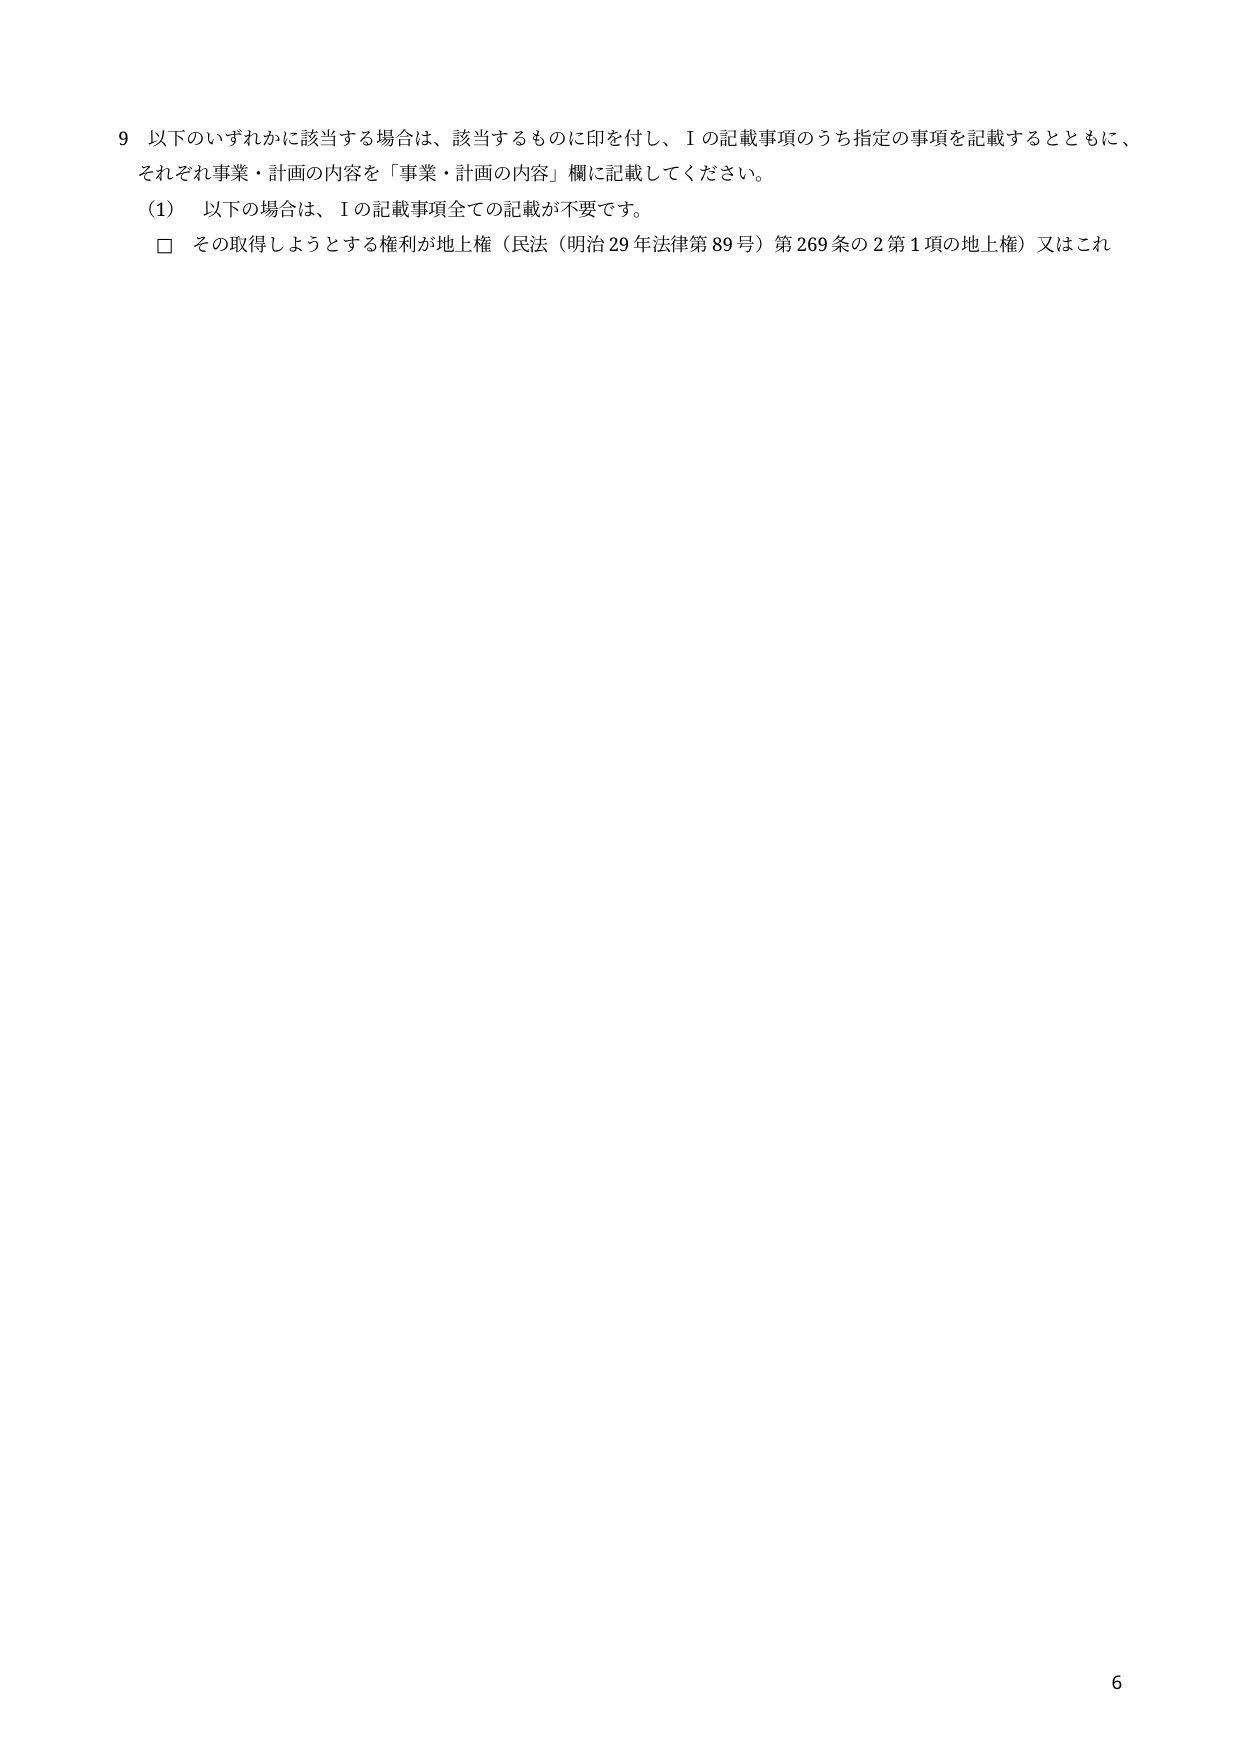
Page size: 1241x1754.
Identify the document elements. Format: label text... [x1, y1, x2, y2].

text □ その取得しようとする権利が地上権（民法（明治29年法律第89号）第269条の2第1項の地上権）又はこれ [156, 226, 1122, 261]
text 9 以下のいずれかに該当する場合は、該当するものに印を付し、Ⅰの記載事項のうち指定の事項を記載するとともに、それぞれ事業・計画の内容を「事業・計画の内容」欄に記載してください。 [118, 120, 1122, 190]
text （1） 以下の場合は、Ⅰの記載事項全ての記載が不要です。 [118, 190, 1122, 226]
